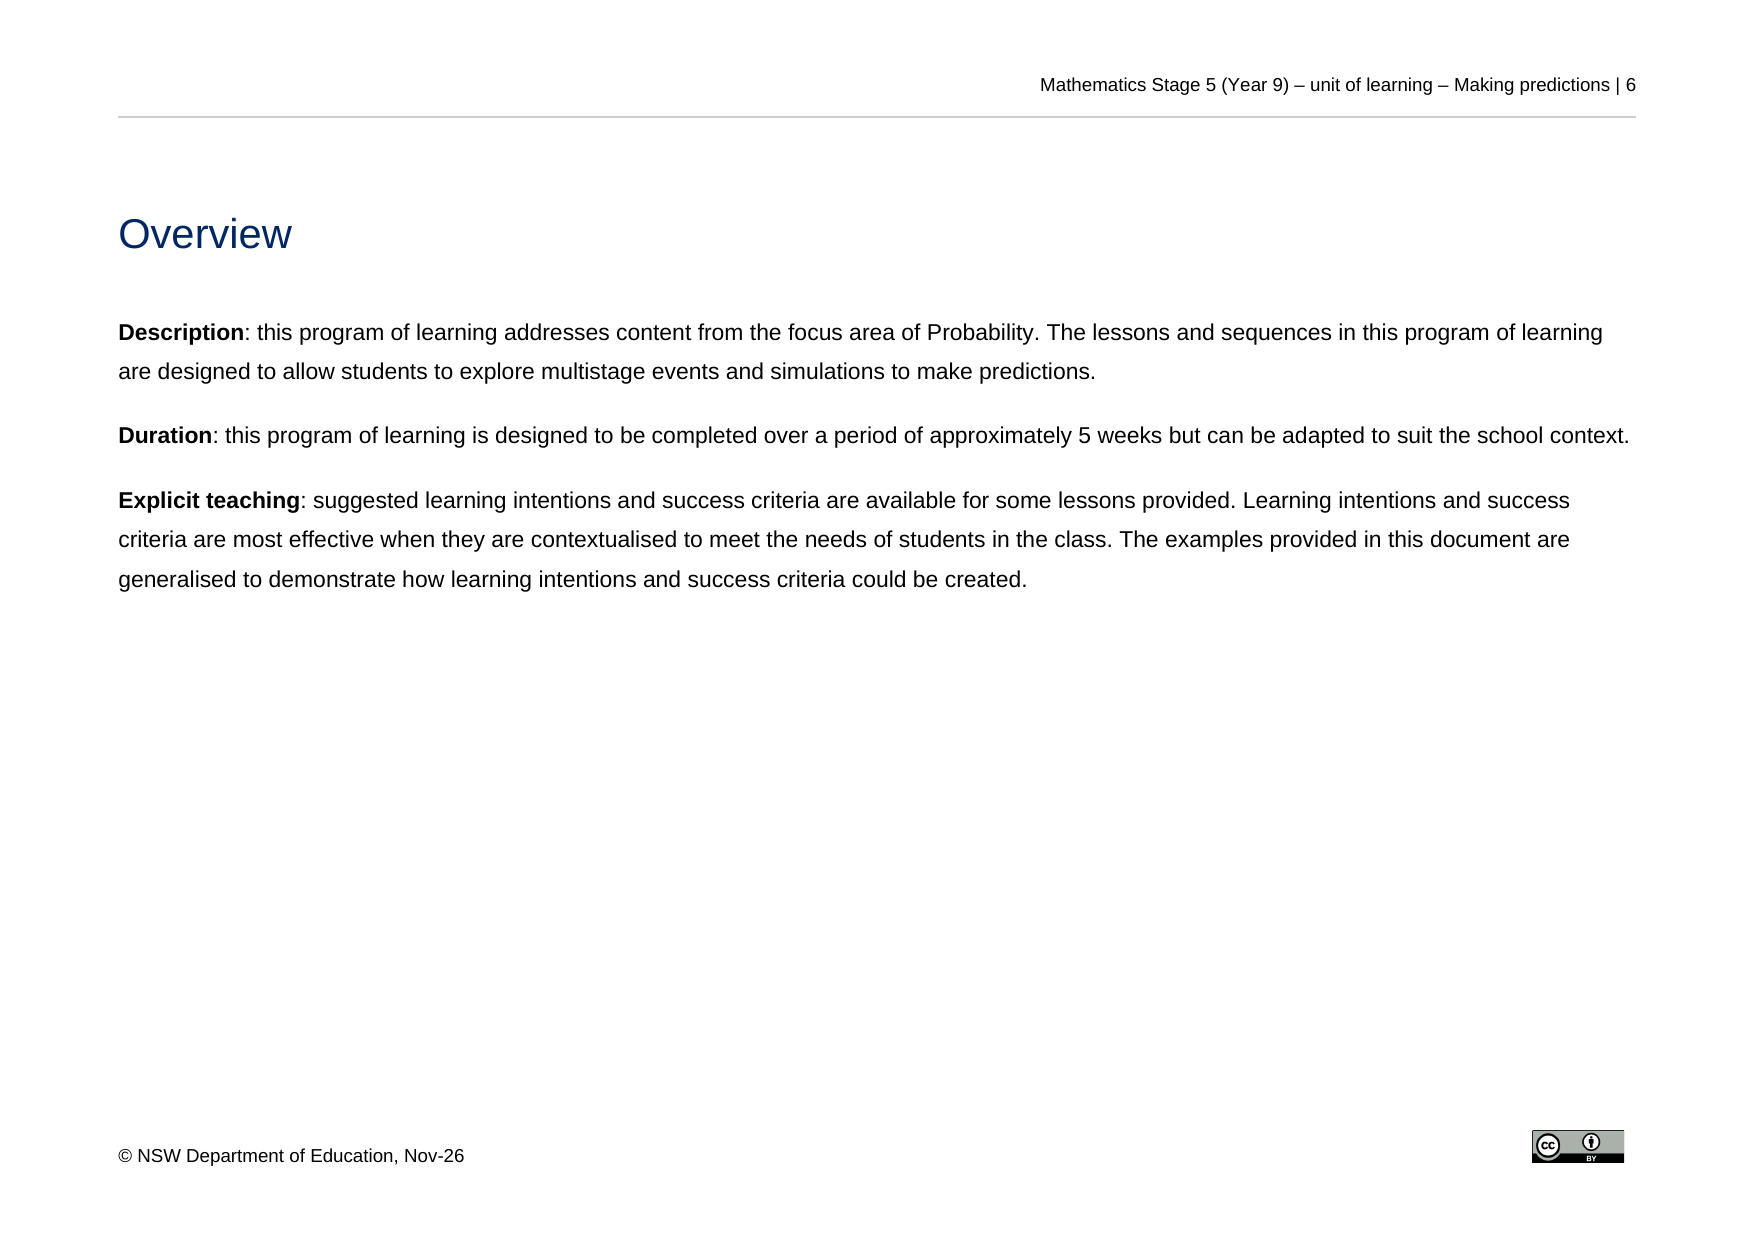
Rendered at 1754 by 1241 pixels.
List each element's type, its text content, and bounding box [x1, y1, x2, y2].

text Explicit teaching: suggested learning intentions and success criteria are available for some lessons provided. Learning intentions and success criteria are most effective when they are contextualised to meet the needs of students in the class. The examples provided in this document are generalised to demonstrate how learning intentions and success criteria could be created. [118, 487, 1636, 592]
text Description: this program of learning addresses content from the focus area of Probability. The lessons and sequences in this program of learning are designed to allow students to explore multistage events and simulations to make predictions. [118, 318, 1636, 384]
text Duration: this program of learning is designed to be completed over a period of approximately 5 weeks but can be adapted to suit the school context. [118, 422, 1636, 449]
picture [1532, 1130, 1625, 1163]
subtitle Overview [118, 209, 1636, 257]
